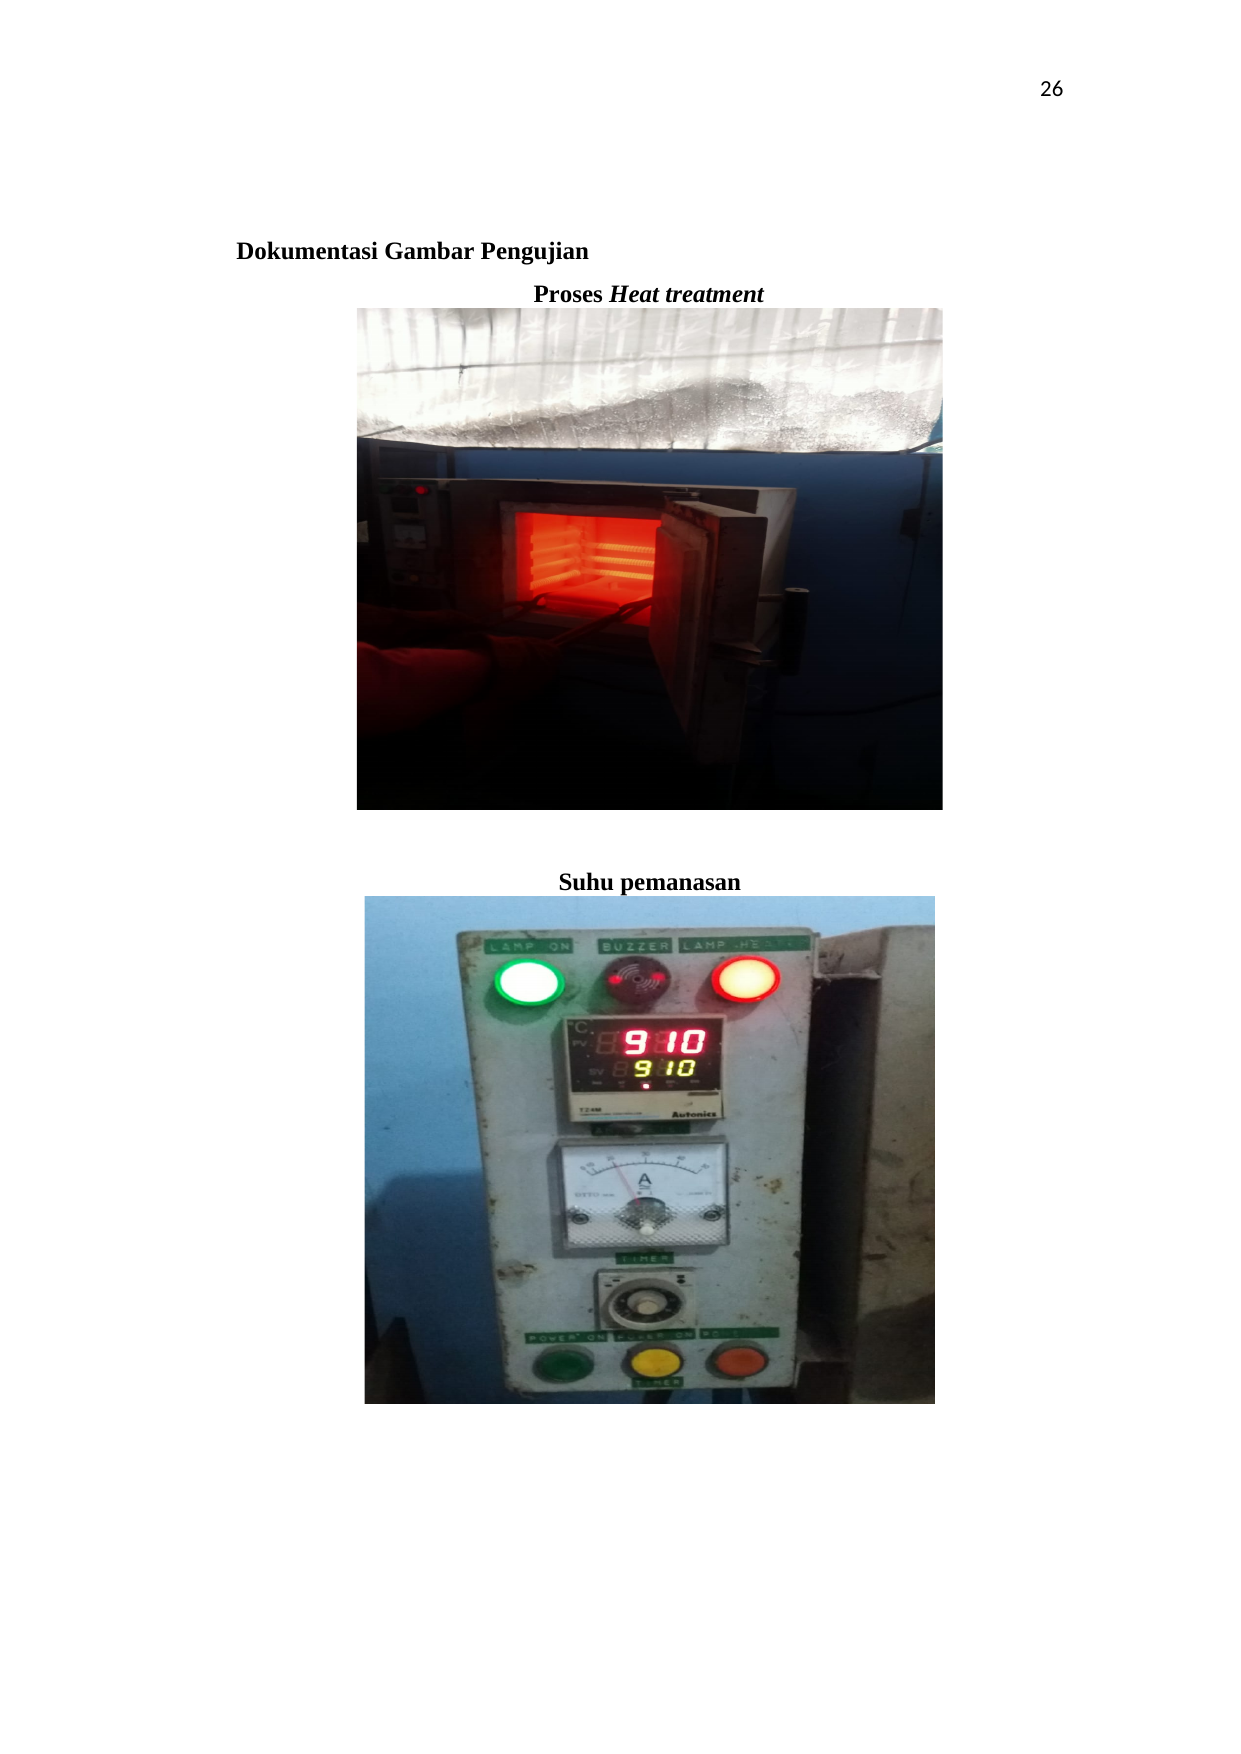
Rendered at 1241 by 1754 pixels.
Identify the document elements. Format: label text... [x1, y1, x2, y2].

text Proses Heat treatment [236, 279, 1063, 308]
picture [356, 308, 943, 810]
text Suhu pemanasan [236, 867, 1063, 896]
text Dokumentasi Gambar Pengujian [236, 236, 1063, 265]
picture [364, 896, 935, 1404]
